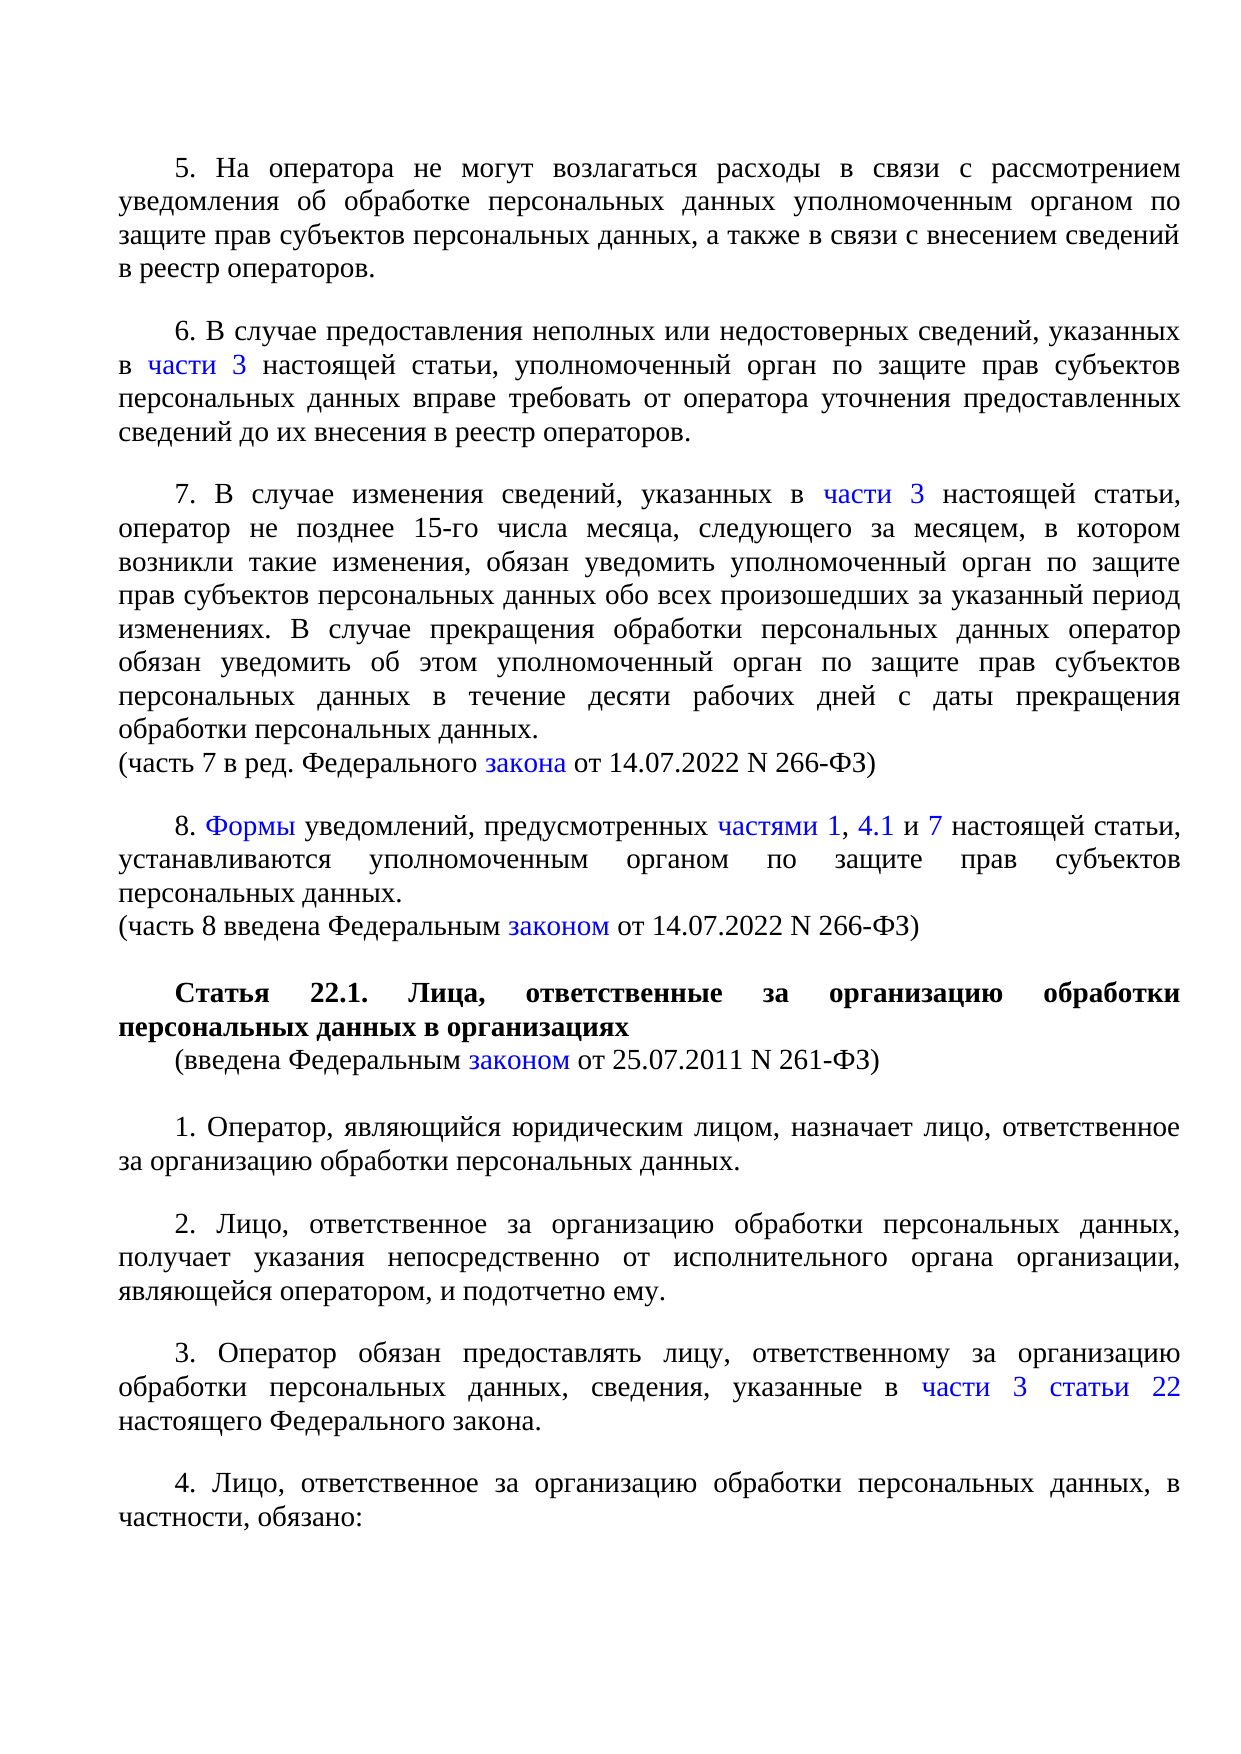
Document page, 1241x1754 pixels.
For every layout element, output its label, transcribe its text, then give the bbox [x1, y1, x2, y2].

text 3. Оператор обязан предоставлять лицу, ответственному за организацию обработки персональных данных, сведения, указанные в части 3 статьи 22 настоящего Федерального закона. [118, 1336, 1181, 1436]
text 5. На оператора не могут возлагаться расходы в связи с рассмотрением уведомления об обработке персональных данных уполномоченным органом по защите прав субъектов персональных данных, а также в связи с внесением сведений в реестр операторов. [118, 150, 1181, 284]
text (часть 8 введена Федеральным законом от 14.07.2022 N 266-ФЗ) [118, 908, 1181, 942]
text 7. В случае изменения сведений, указанных в части 3 настоящей статьи, оператор не позднее 15-го числа месяца, следующего за месяцем, в котором возникли такие изменения, обязан уведомить уполномоченный орган по защите прав субъектов персональных данных обо всех произошедших за указанный период изменениях. В случае прекращения обработки персональных данных оператор обязан уведомить об этом уполномоченный орган по защите прав субъектов персональных данных в течение десяти рабочих дней с даты прекращения обработки персональных данных. [118, 477, 1181, 745]
text 2. Лицо, ответственное за организацию обработки персональных данных, получает указания непосредственно от исполнительного органа организации, являющейся оператором, и подотчетно ему. [118, 1206, 1181, 1306]
text 1. Оператор, являющийся юридическим лицом, назначает лицо, ответственное за организацию обработки персональных данных. [118, 1109, 1181, 1177]
text (часть 7 в ред. Федерального закона от 14.07.2022 N 266-ФЗ) [118, 745, 1181, 778]
text 6. В случае предоставления неполных или недостоверных сведений, указанных в части 3 настоящей статьи, уполномоченный орган по защите прав субъектов персональных данных вправе требовать от оператора уточнения предоставленных сведений до их внесения в реестр операторов. [118, 313, 1181, 447]
text 8. Формы уведомлений, предусмотренных частями 1, 4.1 и 7 настоящей статьи, устанавливаются уполномоченным органом по защите прав субъектов персональных данных. [118, 808, 1181, 908]
text 4. Лицо, ответственное за организацию обработки персональных данных, в частности, обязано: [118, 1465, 1181, 1532]
text (введена Федеральным законом от 25.07.2011 N 261-ФЗ) [118, 1042, 1181, 1076]
text Статья 22.1. Лица, ответственные за организацию обработки персональных данных в организациях [118, 975, 1181, 1042]
